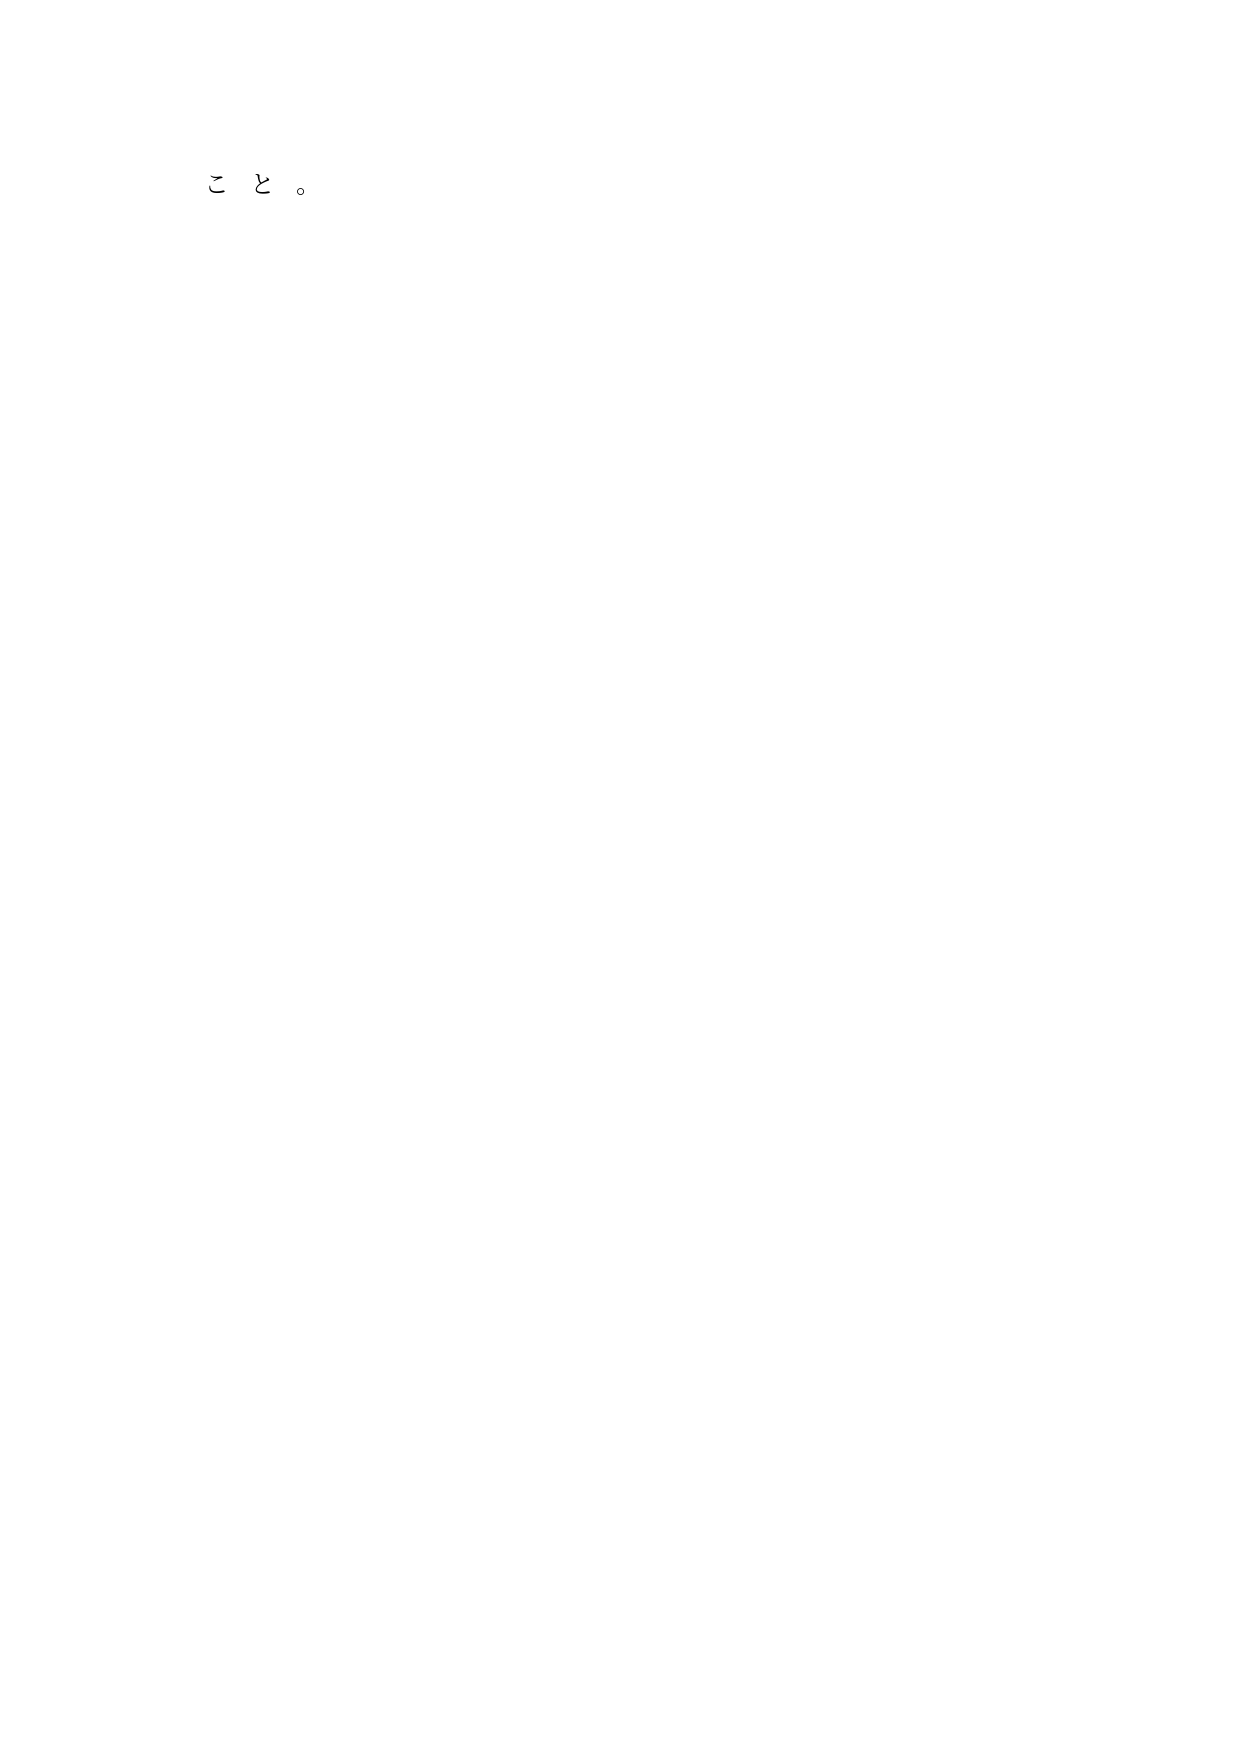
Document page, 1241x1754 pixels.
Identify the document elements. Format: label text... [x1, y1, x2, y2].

text こと。 [158, 148, 1083, 218]
